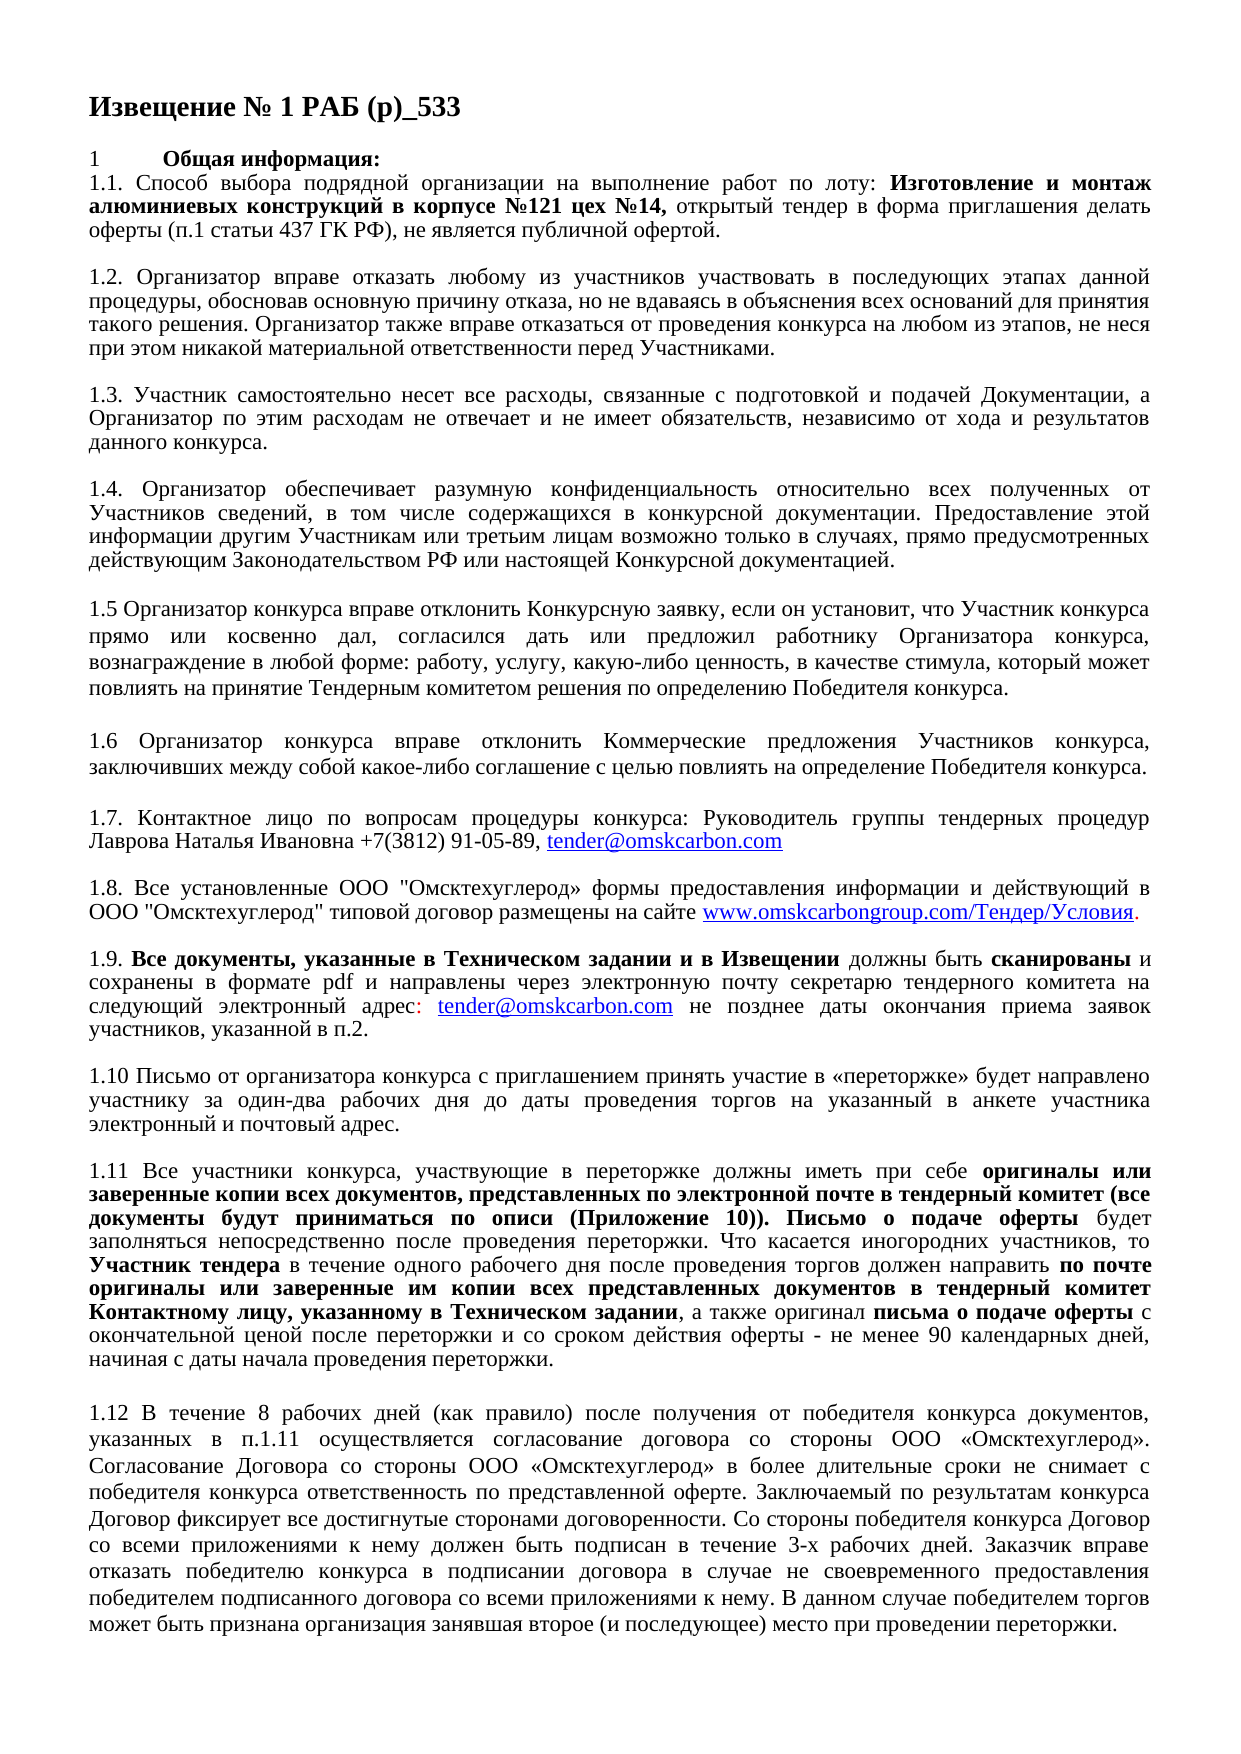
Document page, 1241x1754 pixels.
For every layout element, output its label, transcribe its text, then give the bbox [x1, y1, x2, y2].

text 1.2. Организатор вправе отказать любому из участников участвовать в последующих этапах данной процедуры, обосновав основную причину отказа, но не вдаваясь в объяснения всех оснований для принятия такого решения. Организатор также вправе отказаться от проведения конкурса на любом из этапов, не неся при этом никакой материальной ответственности перед Участниками. [89, 266, 1152, 360]
text 1.3. Участник самостоятельно несет все расходы, связанные с подготовкой и подачей Документации, а Организатор по этим расходам не отвечает и не имеет обязательств, независимо от хода и результатов данного конкурса. [89, 383, 1152, 454]
text 1.7. Контактное лицо по вопросам процедуры конкурса: Руководитель группы тендерных процедур Лаврова Наталья Ивановна +7(3812) 91-05-89, tender@omskcarbon.com [89, 806, 1152, 853]
text 1.10 Письмо от организатора конкурса с приглашением принять участие в «переторжке» будет направлено участнику за один-два рабочих дня до даты проведения торгов на указанный в анкете участника электронный и почтовый адрес. [89, 1065, 1152, 1136]
text 1.4. Организатор обеспечивает разумную конфиденциальность относительно всех полученных от Участников сведений, в том числе содержащихся в конкурсной документации. Предоставление этой информации другим Участникам или третьим лицам возможно только в случаях, прямо предусмотренных действующим Законодательством РФ или настоящей Конкурсной документацией. [89, 478, 1152, 572]
text Извещение № 1 РАБ (р)_533 [89, 89, 1152, 122]
list Общая информация: [89, 148, 1152, 172]
text 1.5 Организатор конкурса вправе отклонить Конкурсную заявку, если он установит, что Участник конкурса прямо или косвенно дал, согласился дать или предложил работнику Организатора конкурса, вознаграждение в любой форме: работу, услугу, какую-либо ценность, в качестве стимула, который может повлиять на принятие Тендерным комитетом решения по определению Победителя конкурса. [89, 595, 1152, 701]
text 1.8. Все установленные ООО "Омсктехуглерод» формы предоставления информации и действующий в ООО "Омсктехуглерод" типовой договор размещены на сайте www.omskcarbongroup.com/Тендер/Условия. [89, 877, 1152, 924]
text 1.1. Способ выбора подрядной организации на выполнение работ по лоту: Изготовление и монтаж алюминиевых конструкций в корпусе №121 цех №14, открытый тендер в форма приглашения делать оферты (п.1 статьи 437 ГК РФ), не является публичной офертой. [89, 172, 1152, 242]
text 1.12 В течение 8 рабочих дней (как правило) после получения от победителя конкурса документов, указанных в п.1.11 осуществляется согласование договора со стороны ООО «Омсктехуглерод». Согласование Договора со стороны ООО «Омсктехуглерод» в более длительные сроки не снимает с победителя конкурса ответственность по представленной оферте. Заключаемый по результатам конкурса Договор фиксирует все достигнутые сторонами договоренности. Со стороны победителя конкурса Договор со всеми приложениями к нему должен быть подписан в течение 3-х рабочих дней. Заказчик вправе отказать победителю конкурса в подписании договора в случае не своевременного предоставления победителем подписанного договора со всеми приложениями к нему. В данном случае победителем торгов может быть признана организация занявшая второе (и последующее) место при проведении переторжки. [89, 1399, 1152, 1636]
text 1.9. Все документы, указанные в Техническом задании и в Извещении должны быть сканированы и сохранены в формате pdf и направлены через электронную почту секретарю тендерного комитета на следующий электронный адрес: tender@omskcarbon.com не позднее даты окончания приема заявок участников, указанной в п.2. [89, 947, 1152, 1042]
text 1.11 Все участники конкурса, участвующие в переторжке должны иметь при себе оригиналы или заверенные копии всех документов, представленных по электронной почте в тендерный комитет (все документы будут приниматься по описи (Приложение 10)). Письмо о подаче оферты будет заполняться непосредственно после проведения переторжки. Что касается иногородних участников, то Участник тендера в течение одного рабочего дня после проведения торгов должен направить по почте оригиналы или заверенные им копии всех представленных документов в тендерный комитет Контактному лицу, указанному в Техническом задании, а также оригинал письма о подаче оферты с окончательной ценой после переторжки и со сроком действия оферты - не менее 90 календарных дней, начиная с даты начала проведения переторжки. [89, 1159, 1152, 1371]
text 1.6 Организатор конкурса вправе отклонить Коммерческие предложения Участников конкурса, заключивших между собой какое-либо соглашение с целью повлиять на определение Победителя конкурса. [89, 727, 1152, 780]
